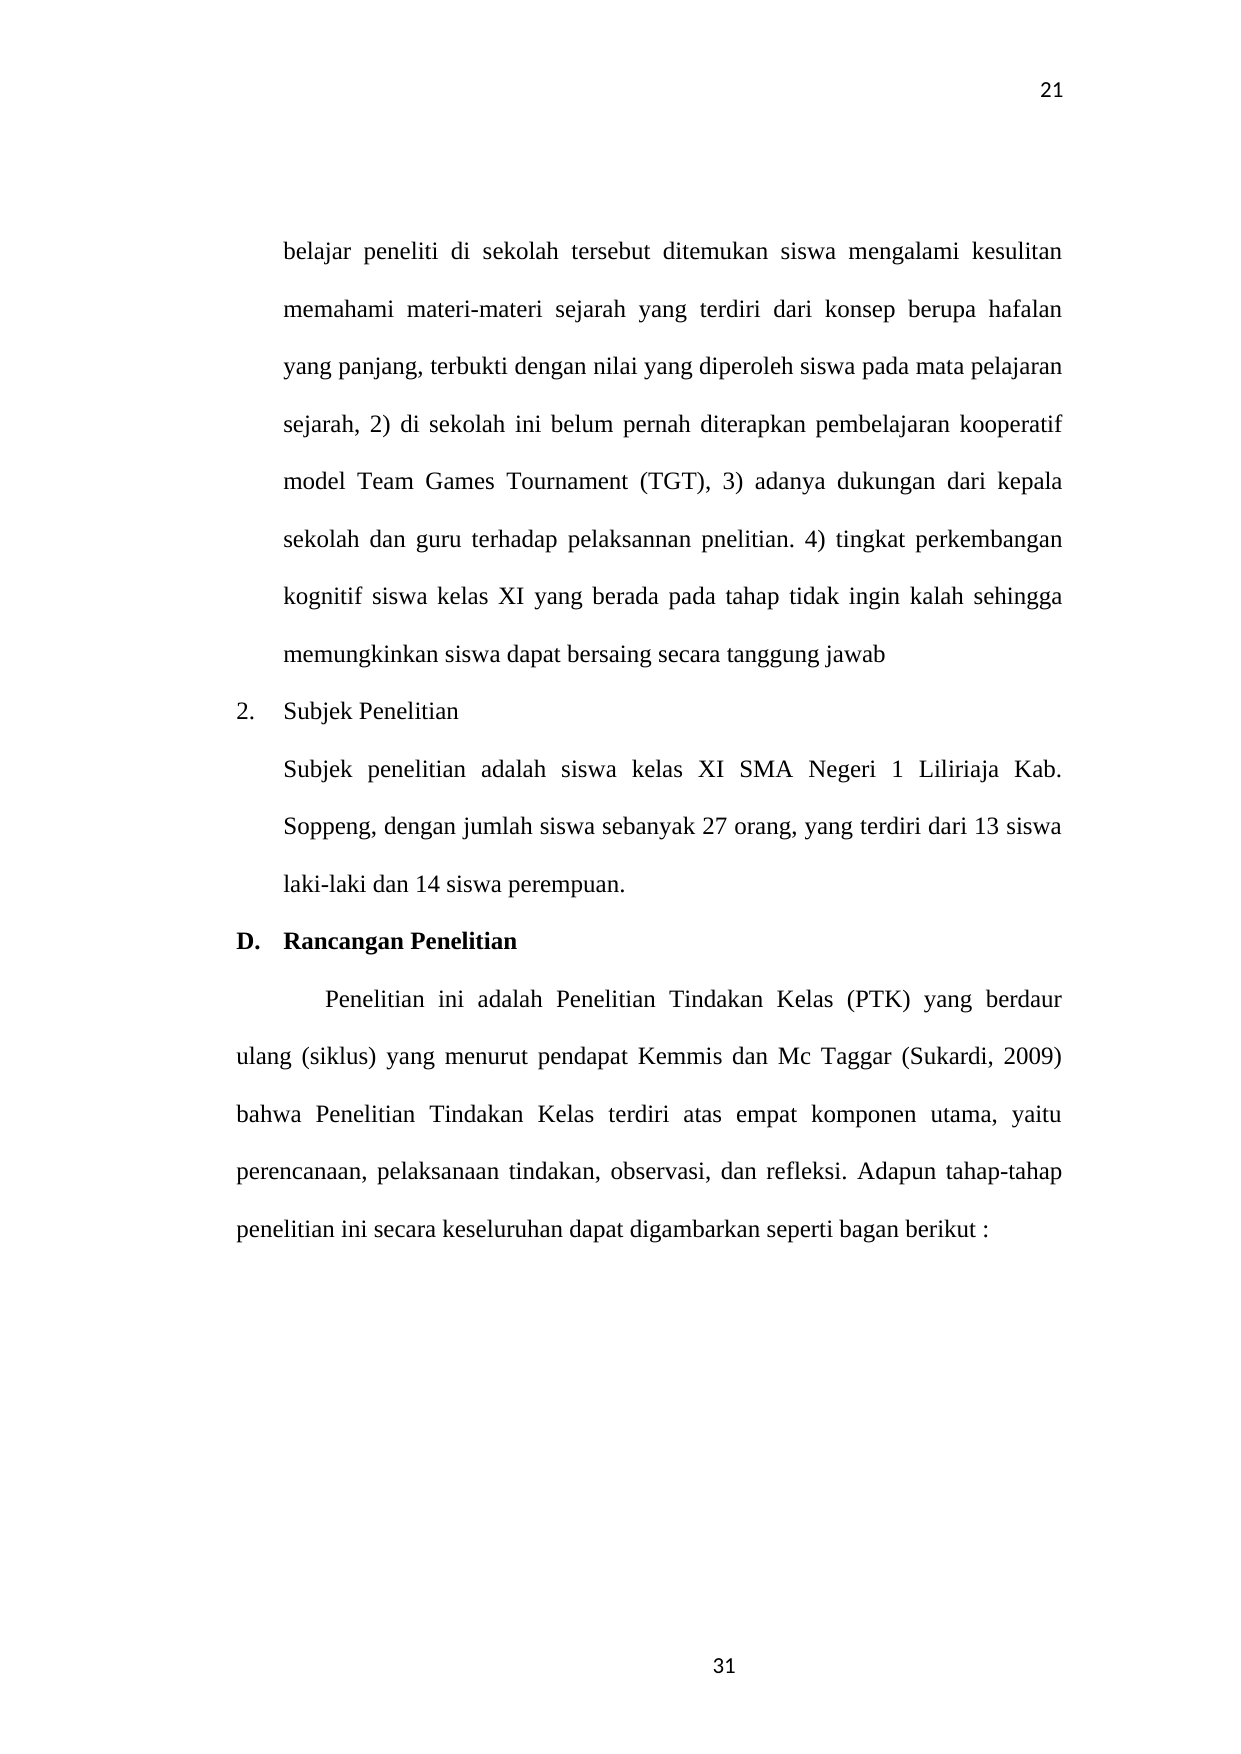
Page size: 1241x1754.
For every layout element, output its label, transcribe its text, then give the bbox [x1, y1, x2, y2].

list Penelitian ini adalah Penelitian Tindakan Kelas (PTK) yang berdaur ulang (siklus) yang menurut pendapat Kemmis dan Mc Taggar (Sukardi, 2009) bahwa Penelitian Tindakan Kelas terdiri atas empat komponen utama, yaitu perencanaan, pelaksanaan tindakan, observasi, dan refleksi. Adapun tahap-tahap penelitian ini secara keseluruhan dapat digambarkan seperti bagan berikut : [236, 984, 1063, 1242]
list Subjek Penelitian [236, 696, 1063, 725]
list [283, 236, 1063, 667]
list Subjek penelitian adalah siswa kelas XI SMA Negeri 1 Liliriaja Kab. Soppeng, dengan jumlah siswa sebanyak 27 orang, yang terdiri dari 13 siswa laki-laki dan 14 siswa perempuan. [283, 754, 1063, 897]
list Rancangan Penelitian [236, 926, 1063, 955]
